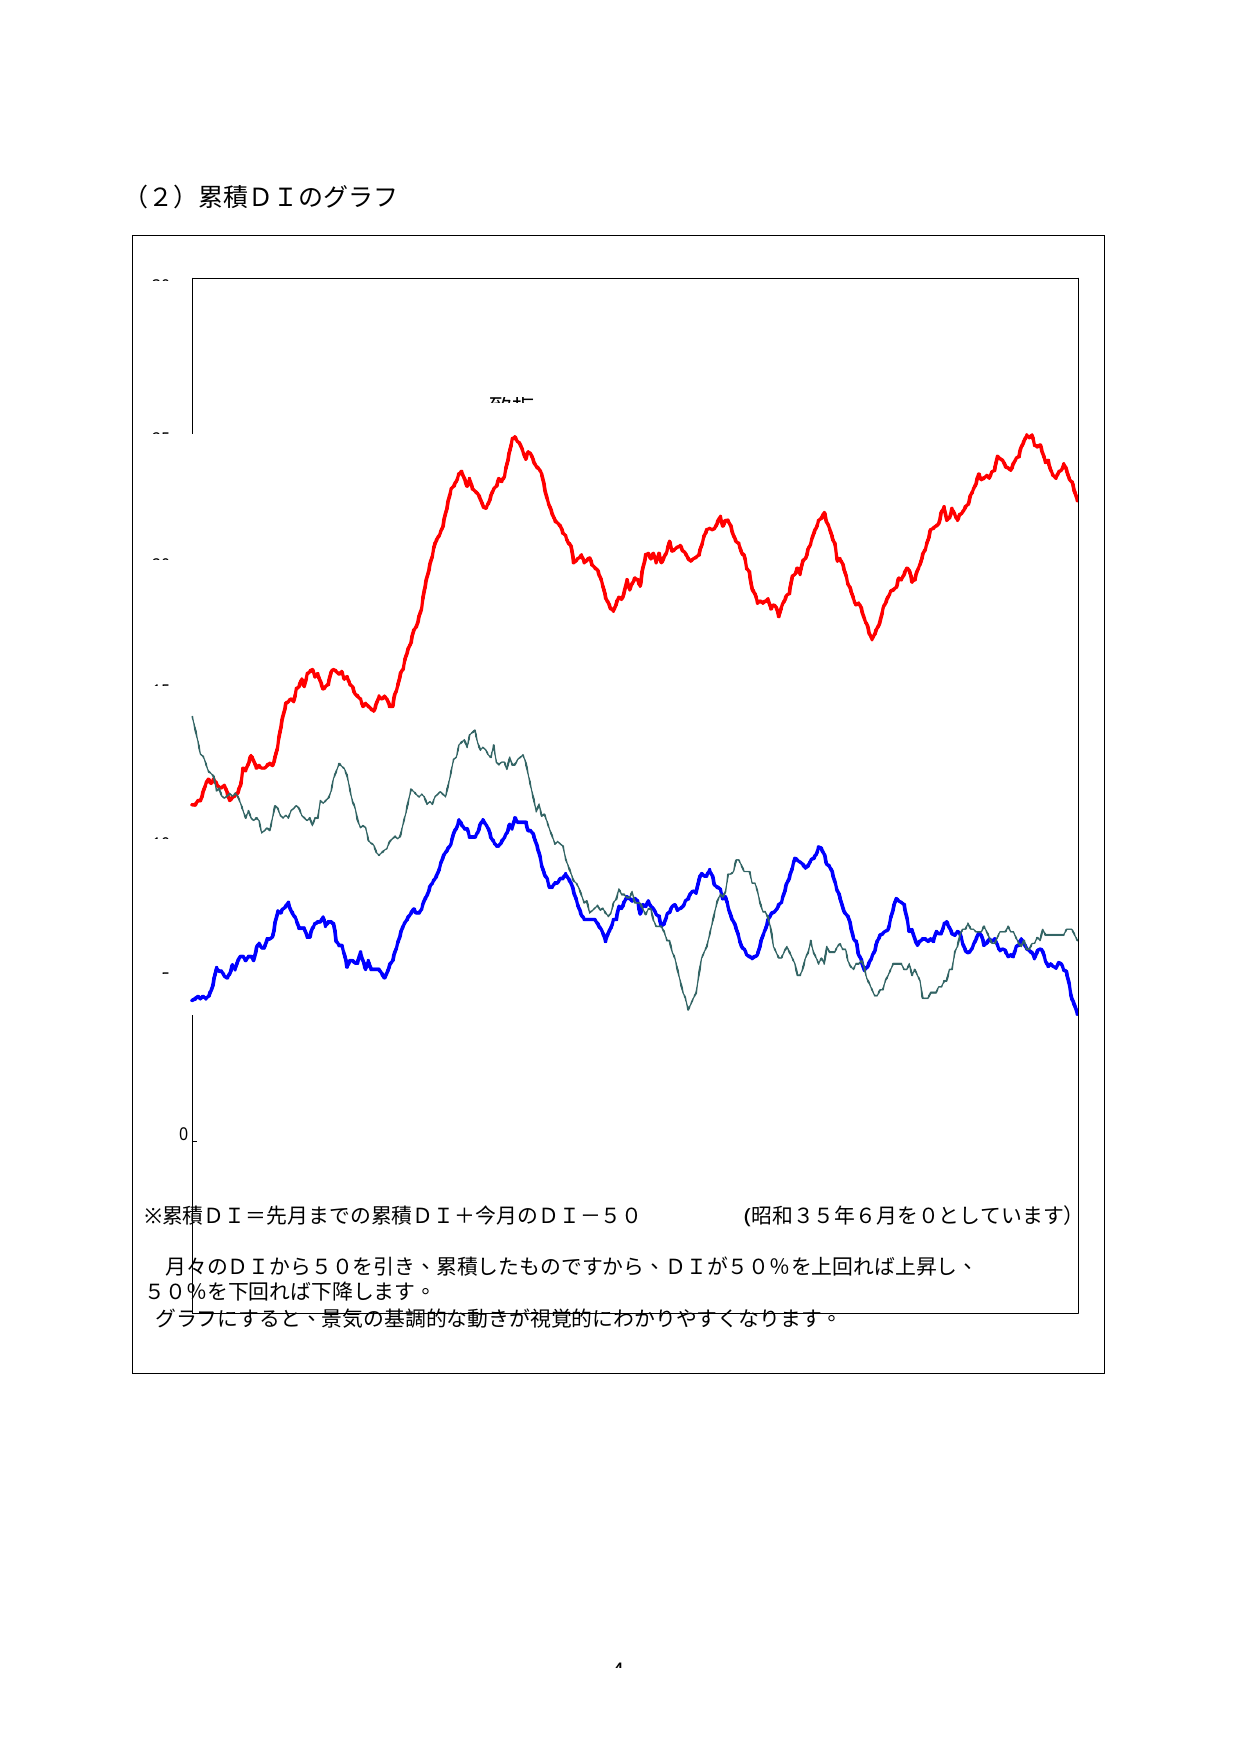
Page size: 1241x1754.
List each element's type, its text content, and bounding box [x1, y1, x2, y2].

picture [190, 433, 1078, 1016]
text ※累積ＤＩ＝先月までの累積ＤＩ＋今月のＤＩ－５０ (昭和３５年６月を０としています） 月々のＤＩから５０を引き、累積したものですから、ＤＩが５０％を上回れば上昇し、 [144, 1178, 1091, 1280]
text グラフにすると、景気の基調的な動きが視覚的にわかりやすくなります。 [155, 1305, 1142, 1331]
subtitle （２）累積ＤＩのグラフ [123, 180, 1142, 214]
text ５０％を下回れば下降します。 [144, 1280, 1142, 1305]
